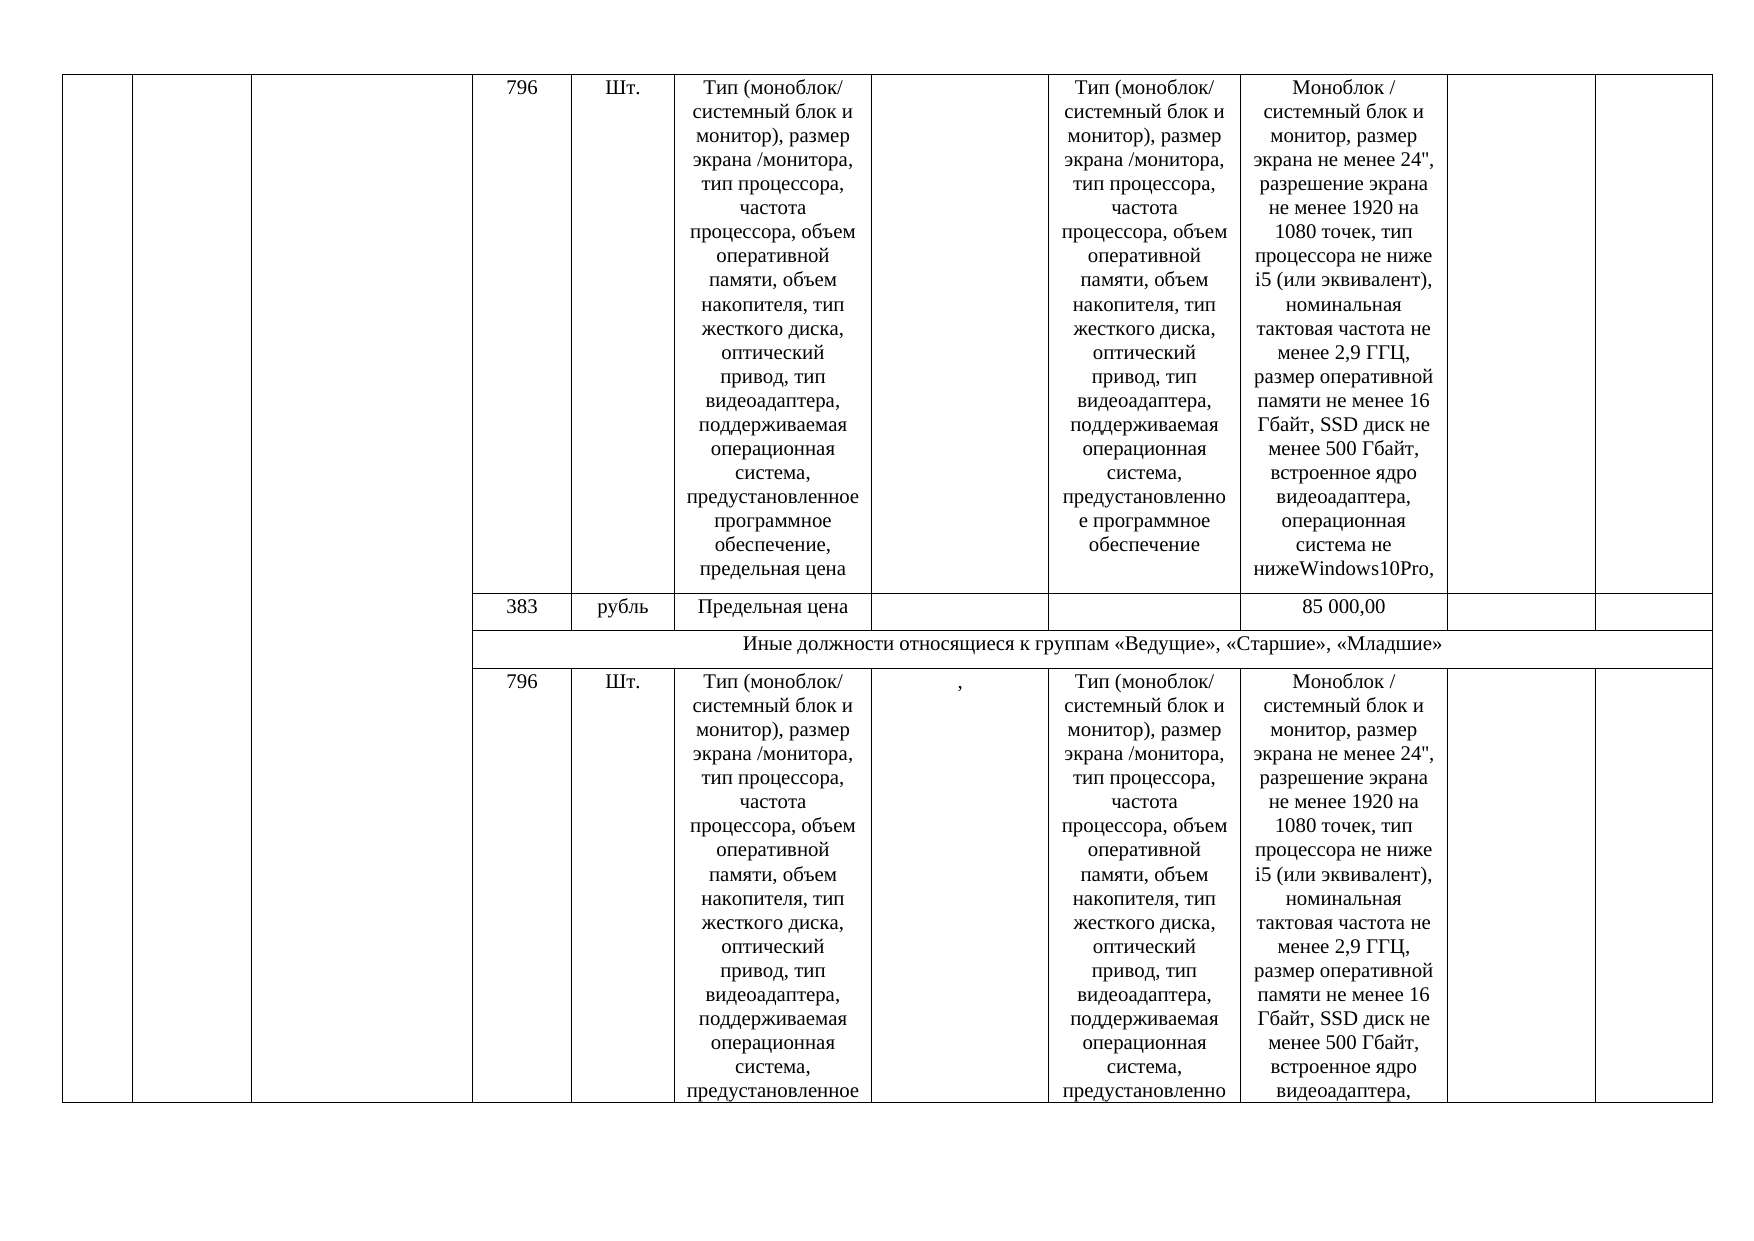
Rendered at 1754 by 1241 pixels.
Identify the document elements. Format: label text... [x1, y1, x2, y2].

table_cell [1448, 594, 1595, 630]
table_cell Шт. [572, 669, 674, 1102]
table_cell , [872, 669, 1048, 1102]
table_cell [1596, 75, 1712, 593]
table_cell Иные должности относящиеся к группам «Ведущие», «Старшие», «Младшие» [473, 631, 1712, 668]
table_cell [872, 594, 1048, 630]
table_cell 796 [473, 75, 571, 593]
table_cell [1448, 75, 1595, 593]
table_cell [1049, 594, 1240, 630]
table_cell [1596, 594, 1712, 630]
table_cell 796 [473, 669, 571, 1102]
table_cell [1049, 669, 1240, 1102]
table_cell [1448, 669, 1595, 1102]
table_cell [1596, 669, 1712, 1102]
table_cell 85 000,00 [1241, 594, 1447, 630]
table_cell Предельная цена [675, 594, 871, 630]
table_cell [675, 75, 871, 593]
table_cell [675, 669, 871, 1102]
table_cell 383 [473, 594, 571, 630]
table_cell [1241, 75, 1447, 593]
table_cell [1241, 669, 1447, 1102]
table_cell [872, 75, 1048, 593]
table_cell рубль [572, 594, 674, 630]
table_cell Шт. [572, 75, 674, 593]
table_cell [1049, 75, 1240, 593]
